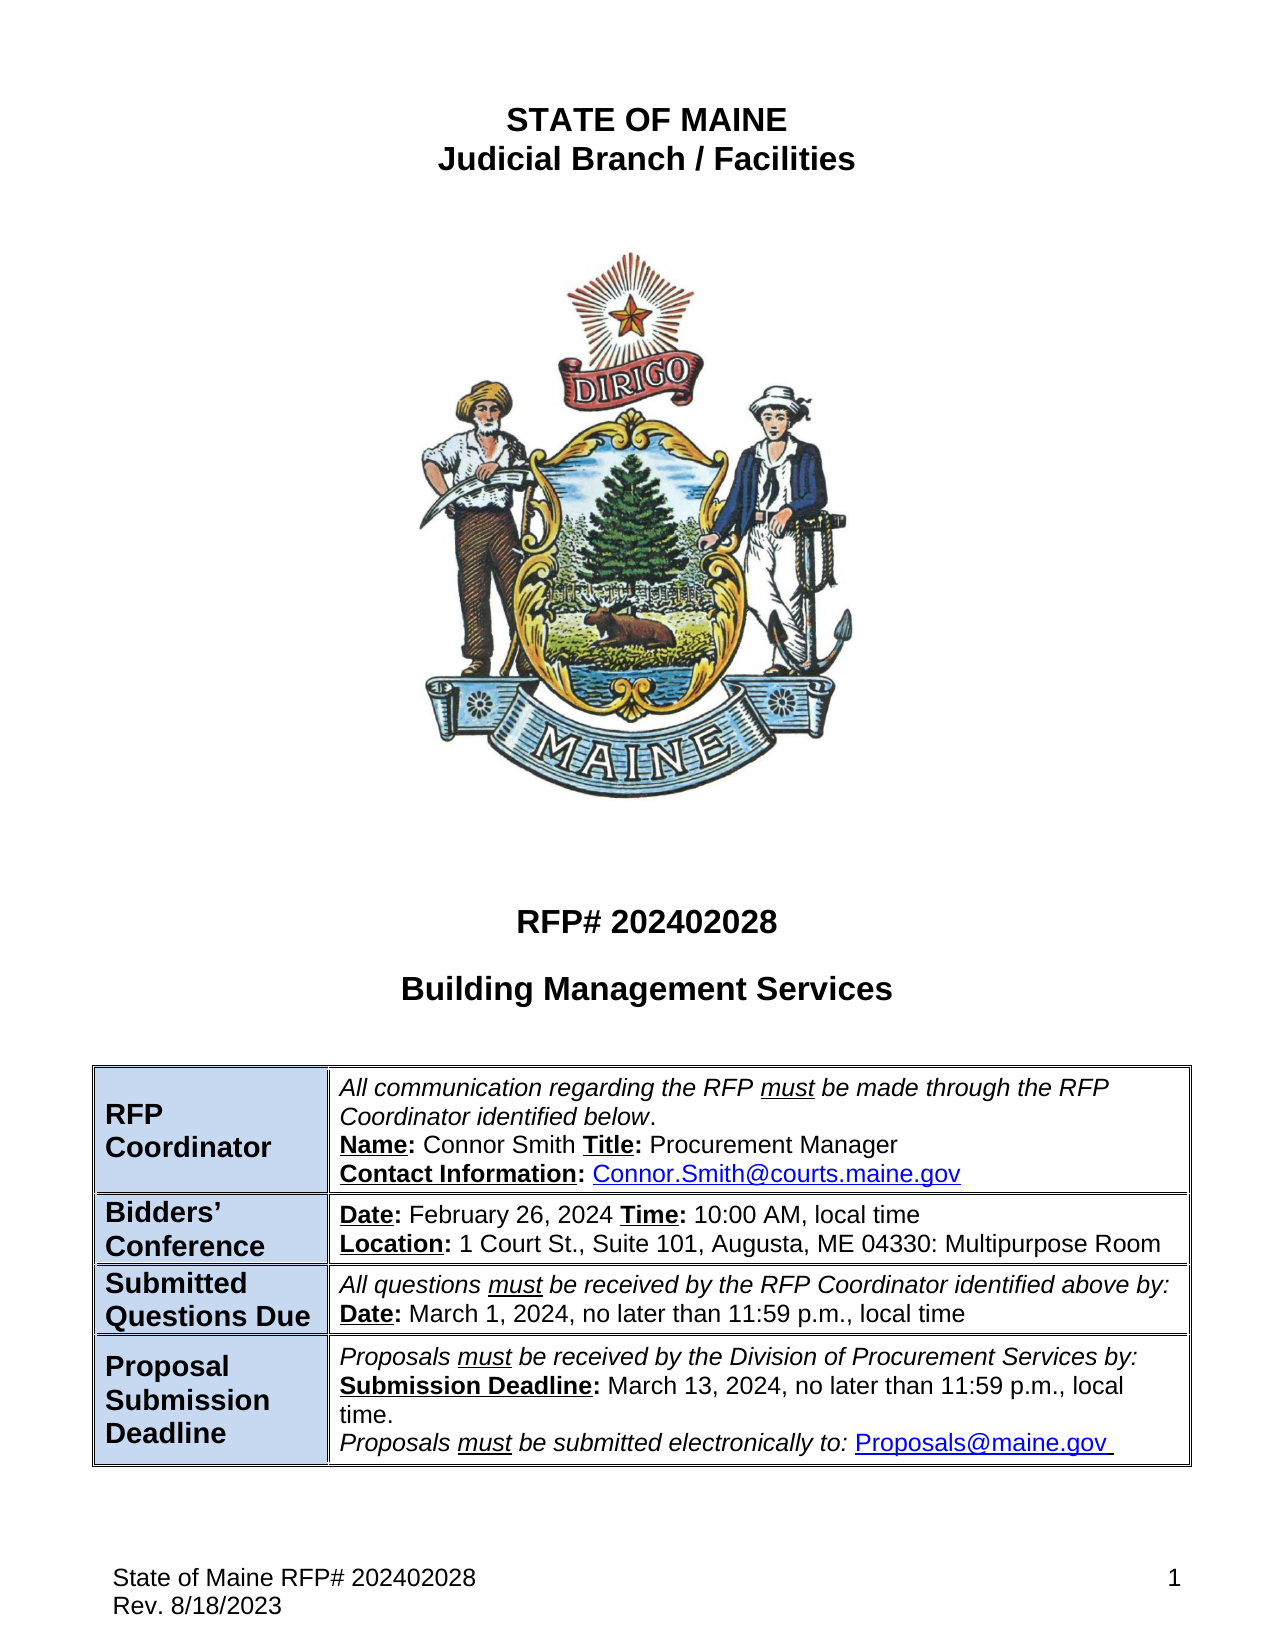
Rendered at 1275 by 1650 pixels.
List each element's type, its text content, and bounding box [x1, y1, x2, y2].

table_cell Date: February 26, 2024 Time: 10:00 AM, local time Location: 1 Court St., Suite 101, Augusta, ME 04330: Multipurpose Room [328, 1192, 1191, 1262]
text RFP# 202402028 [112, 902, 1181, 940]
text Judicial Branch / Facilities [112, 139, 1181, 177]
table_header All communication regarding the RFP must be made through the RFP Coordinator identified below. Name: Connor Smith Title: Procurement Manager Contact Information: Connor.Smith@courts.maine.gov [328, 1068, 1189, 1192]
table_header RFP Coordinator [95, 1068, 328, 1192]
text STATE OF MAINE [112, 100, 1181, 139]
table_cell Proposal Submission Deadline [95, 1333, 328, 1464]
table_cell All questions must be received by the RFP Coordinator identified above by: Date: March 1, 2024, no later than 11:59 p.m., local time [330, 1263, 1189, 1333]
picture [410, 235, 865, 816]
text Building Management Services [112, 969, 1181, 1008]
table_cell Proposals must be received by the Division of Procurement Services by: Submission Deadline: March 13, 2024, no later than 11:59 p.m., local time. Proposals must be submitted electronically to: Proposals@maine.gov [328, 1333, 1189, 1464]
table_cell Bidders’ Conference [94, 1192, 328, 1262]
table_cell Submitted Questions Due [95, 1263, 327, 1333]
